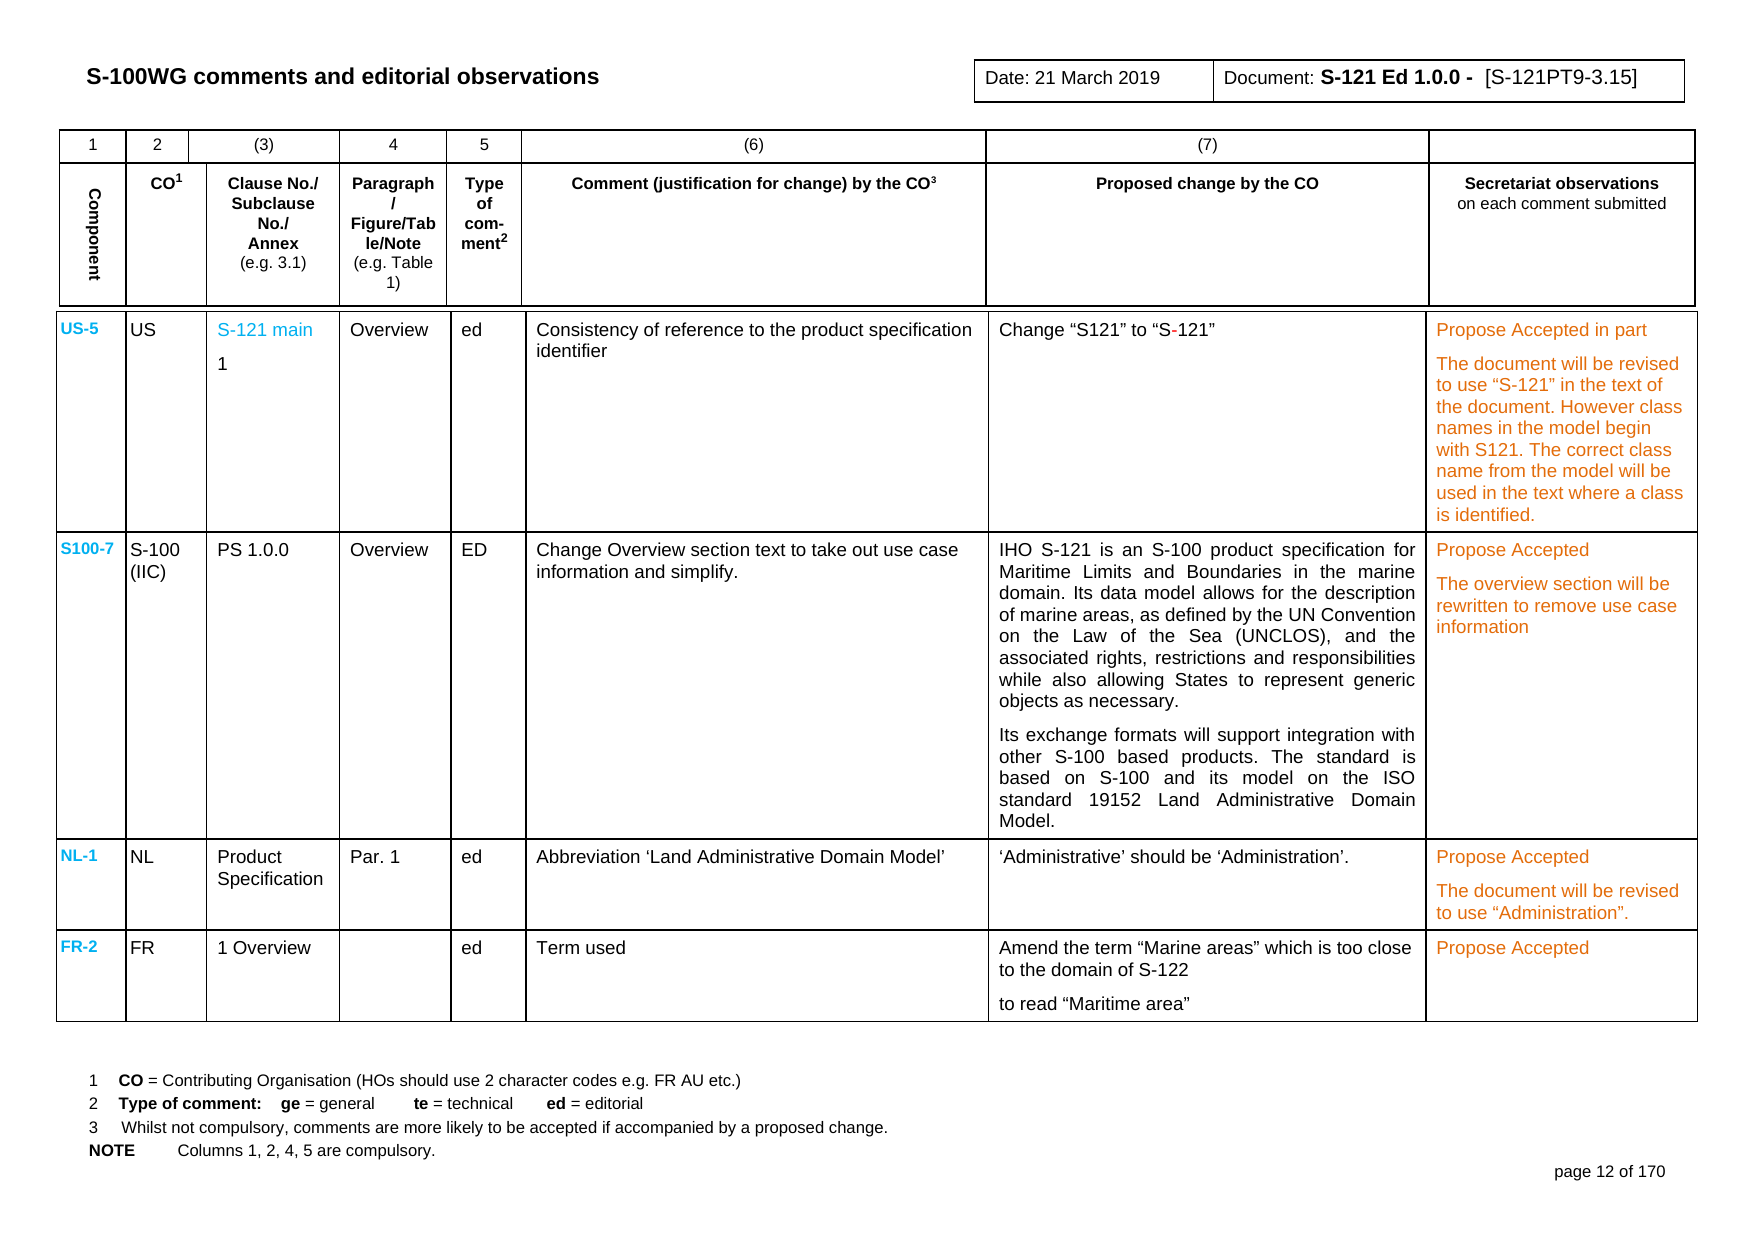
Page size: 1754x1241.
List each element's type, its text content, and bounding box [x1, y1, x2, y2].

table_cell S-100 (IIC) [127, 533, 206, 838]
table_cell Term used [527, 931, 988, 1021]
table_cell ED [452, 533, 525, 838]
table_cell FR [127, 931, 206, 1021]
table_cell Overview [340, 533, 450, 838]
table_cell NL-1 [57, 840, 125, 929]
table_cell US [127, 312, 206, 531]
table_cell FR-2 [57, 931, 125, 1021]
table_cell Abbreviation ‘Land Administrative Domain Model’ [527, 840, 988, 929]
table_cell Propose Accepted The overview section will be rewritten to remove use case information [1427, 533, 1697, 838]
table_cell Consistency of reference to the product specification identifier [527, 312, 988, 531]
table_cell Par. 1 [340, 840, 450, 929]
table_cell ‘Administrative’ should be ‘Administration’. [989, 840, 1425, 929]
table_cell Propose Accepted [1427, 931, 1697, 1021]
table_cell ed [452, 312, 525, 531]
table_cell Product Specification [207, 840, 339, 929]
table_cell ed [452, 931, 525, 1021]
table_cell S100-7 [57, 533, 125, 838]
table_cell Change “S121” to “S-121” [989, 312, 1425, 531]
table_cell [340, 931, 450, 1021]
table_cell Propose Accepted in part The document will be revised to use “S-121” in the text of the document. However class names in the model begin with S121. The correct class name from the model will be used in the text where a class is identified. [1427, 312, 1697, 531]
table_cell US-5 [57, 312, 125, 531]
table_cell S-121 main 1 [207, 312, 339, 531]
table_cell NL [127, 840, 206, 929]
table_cell Propose Accepted The document will be revised to use “Administration”. [1427, 840, 1697, 929]
table_cell IHO S-121 is an S-100 product specification for Maritime Limits and Boundaries in the marine domain. Its data model allows for the description of marine areas, as defined by the UN Convention on the Law of the Sea (UNCLOS), and the associated rights, restrictions and responsibilities while also allowing States to represent generic objects as necessary. Its exchange formats will support integration with other S-100 based products. The standard is based on S-100 and its model on the ISO standard 19152 Land Administrative Domain Model. [989, 533, 1425, 838]
table_cell Change Overview section text to take out use case information and simplify. [527, 533, 988, 838]
table_cell ed [452, 840, 525, 929]
table_cell 1 Overview [207, 931, 339, 1021]
table_cell Overview [340, 312, 450, 531]
table_cell PS 1.0.0 [207, 533, 339, 838]
table_cell Amend the term “Marine areas” which is too close to the domain of S-122 to read “Maritime area” [989, 931, 1425, 1021]
